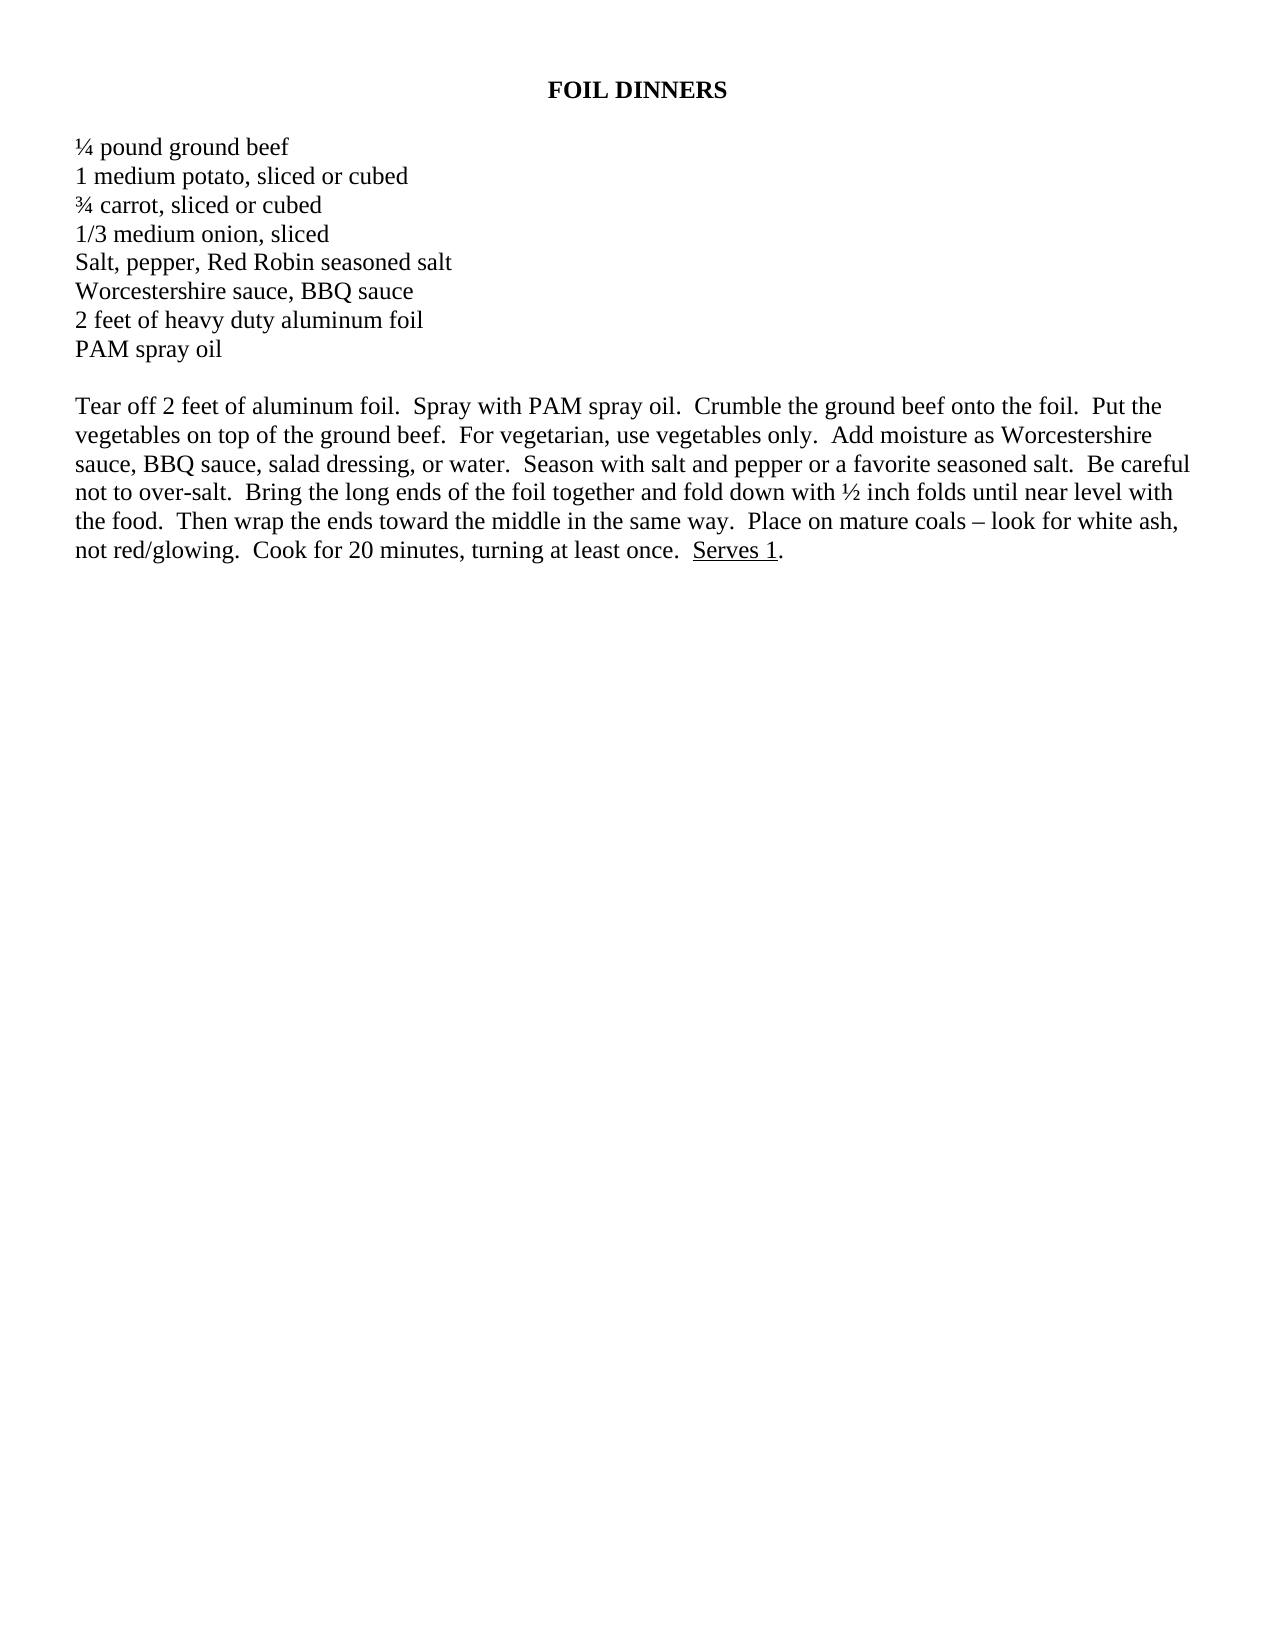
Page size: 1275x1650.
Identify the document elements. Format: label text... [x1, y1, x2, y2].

text Tear off 2 feet of aluminum foil. Spray with PAM spray oil. Crumble the ground beef onto the foil. Put the vegetables on top of the ground beef. For vegetarian, use vegetables only. Add moisture as Worcestershire sauce, BBQ sauce, salad dressing, or water. Season with salt and pepper or a favorite seasoned salt. Be careful not to over-salt. Bring the long ends of the foil together and fold down with ½ inch folds until near level with the food. Then wrap the ends toward the middle in the same way. Place on mature coals – look for white ash, not red/glowing. Cook for 20 minutes, turning at least once. Serves 1. [75, 391, 1200, 564]
text 2 feet of heavy duty aluminum foil [75, 305, 1200, 334]
text ¾ carrot, sliced or cubed [75, 190, 1200, 219]
text FOIL DINNERS [75, 75, 1200, 104]
text 1 medium potato, sliced or cubed [75, 161, 1200, 190]
text PAM spray oil [75, 334, 1200, 362]
text Salt, pepper, Red Robin seasoned salt [75, 247, 1200, 276]
text Worcestershire sauce, BBQ sauce [75, 276, 1200, 305]
text 1/3 medium onion, sliced [75, 219, 1200, 247]
text ¼ pound ground beef [75, 132, 1200, 161]
